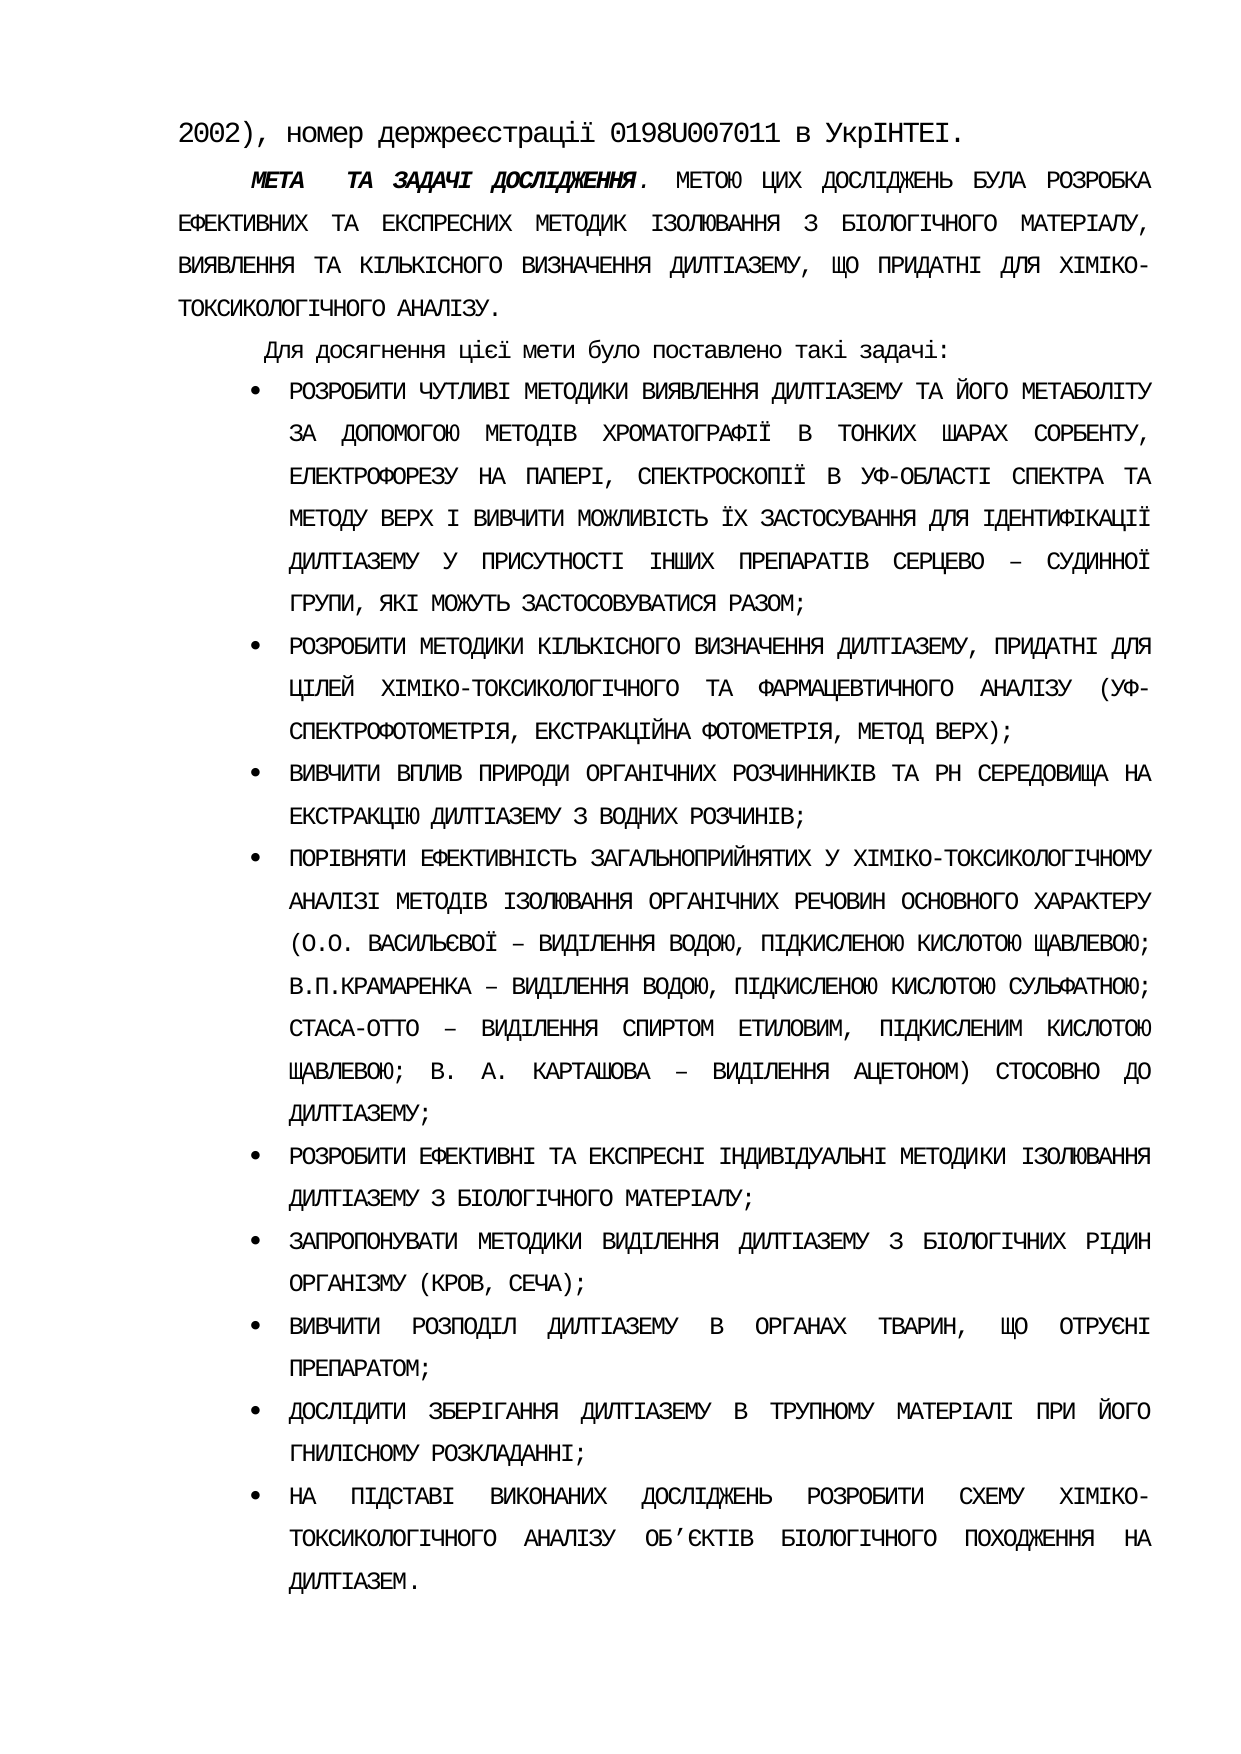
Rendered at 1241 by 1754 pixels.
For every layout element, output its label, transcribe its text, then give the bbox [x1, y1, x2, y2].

title розробити чутливі методики виявлення дилтіазему та його метаболіту за допомогою методів хроматографії в тонких шарах сорбенту, електрофорезу на папері, спектроскопії в УФ-області спектра та методу ВЕРХ і вивчити можливість їх застосування для ідентифікації дилтіазему у присутності інших препаратів серцево – судинної групи, які можуть застосовуватися разом; [251, 378, 1152, 619]
title дослідити зберігання дилтіазему в трупному матеріалі при його гнилісному розкладанні; [251, 1398, 1152, 1469]
title розробити ефективні та експресні індивідуальні методики ізолювання дилтіазему з біологічного матеріалу; [251, 1143, 1152, 1214]
title розробити методики кількісного визначення дилтіазему, придатні для цілей хіміко-токсикологічного та фармацевтичного аналізу (УФ-спектрофотометрія, екстракційна фотометрія, метод ВЕРХ); [251, 633, 1152, 747]
text Для досягнення цієї мети було поставлено такі задачі: [177, 338, 1152, 366]
title на підставі виконаних досліджень розробити схему хіміко-токсикологічного аналізу об’єктів біологічного походження на дилтіазем. [251, 1483, 1152, 1597]
title запропонувати методики виділення дилтіазему з біологічних рідин організму (кров, сеча); [251, 1228, 1152, 1299]
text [177, 118, 1152, 151]
title Мета та задачі дослідження. Метою цих досліджень була розробка ефективних та експресних методик ізолювання з біологічного матеріалу, виявлення та кількісного визначення дилтіазему, що придатні для хіміко-токсикологічного аналізу. [177, 168, 1152, 323]
title вивчити розподіл дилтіазему в органах тварин, що отруєні препаратом; [251, 1313, 1152, 1384]
title вивчити вплив природи органічних розчинників та рН середовища на екстракцію дилтіазему з водних розчинів; [251, 761, 1152, 832]
title порівняти ефективність загальноприйнятих у хіміко-токсикологічному аналізі методів ізолювання органічних речовин основного характеру (О.О. Васильєвої – виділення водою, підкисленою кислотою щавлевою; В.П.Крамаренка – виділення водою, підкисленою кислотою сульфатною; Стаса-Отто – виділення спиртом етиловим, підкисленим кислотою щавлевою; В. А. Карташова – виділення ацетоном) стосовно до дилтіазему; [251, 846, 1152, 1129]
